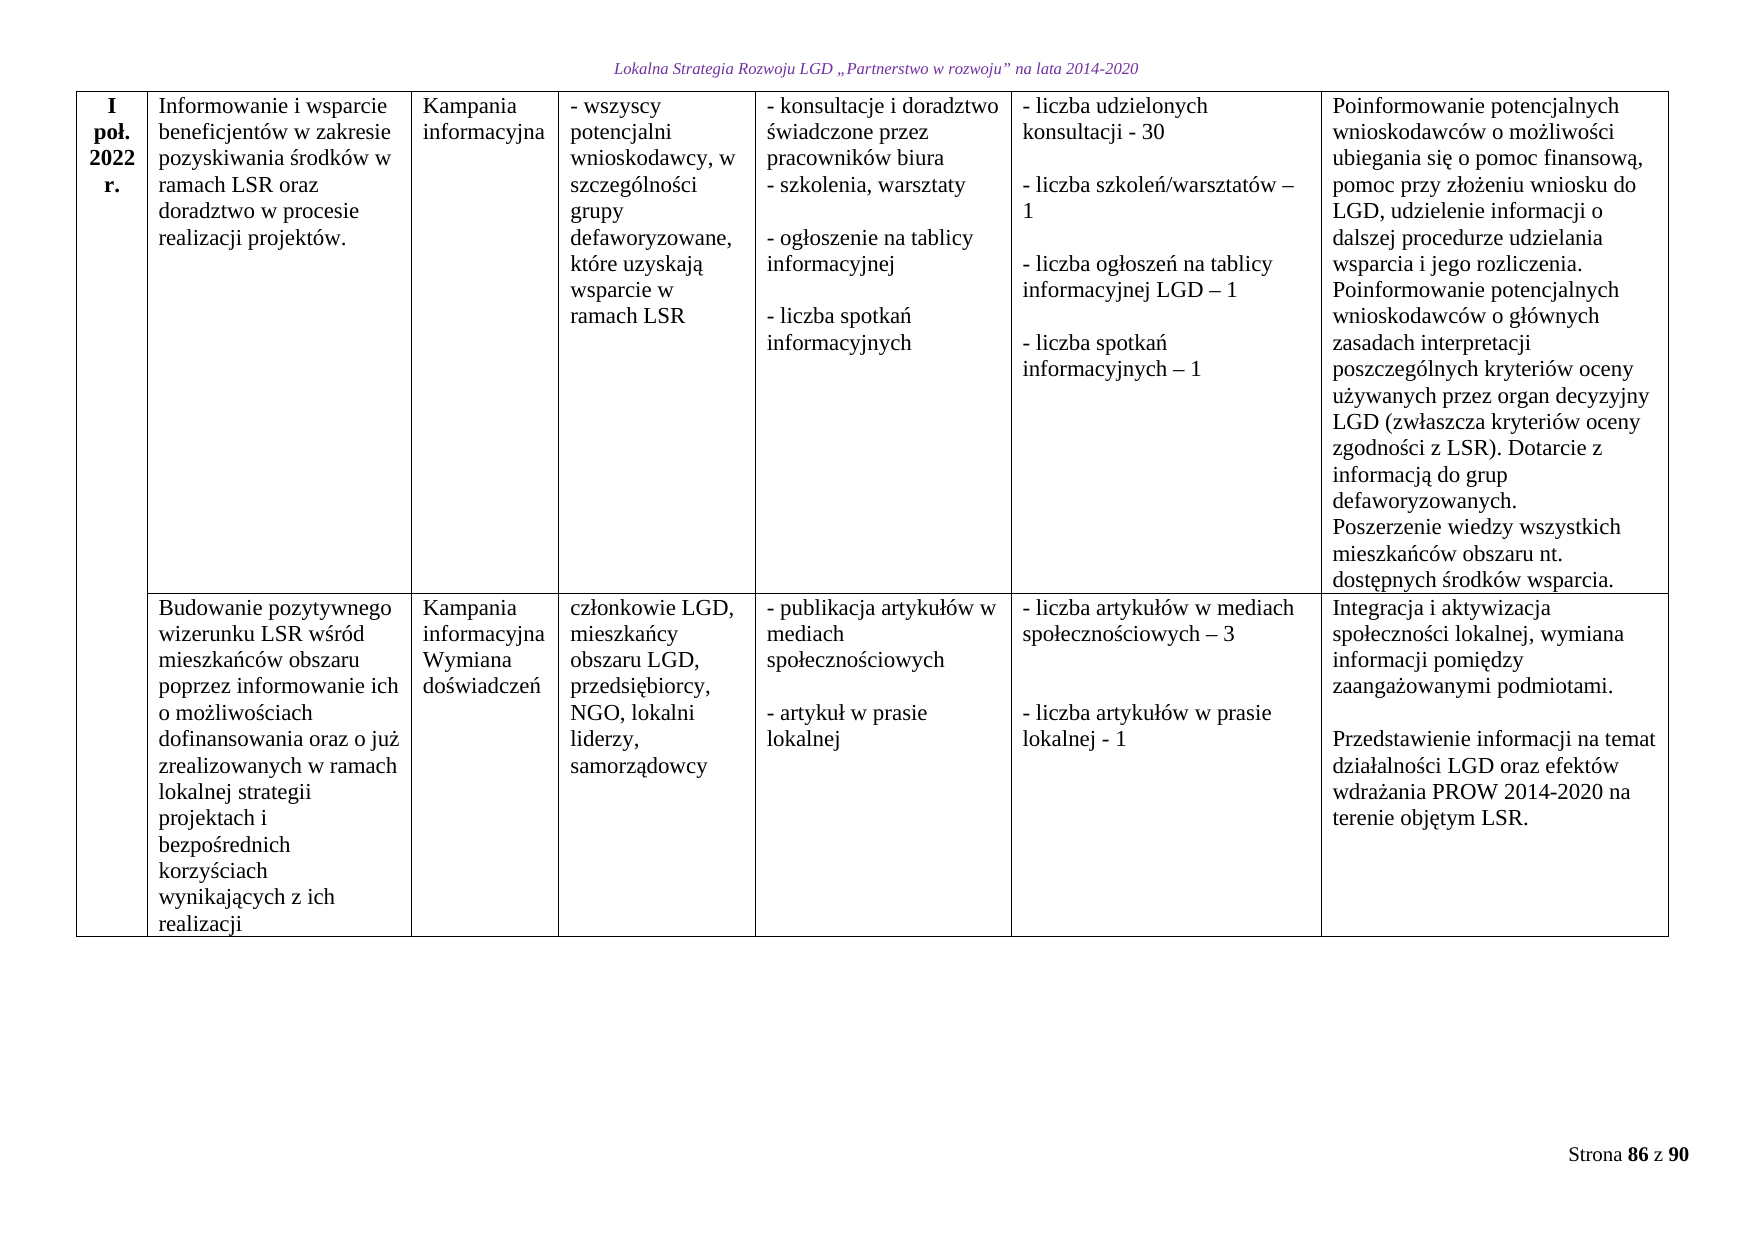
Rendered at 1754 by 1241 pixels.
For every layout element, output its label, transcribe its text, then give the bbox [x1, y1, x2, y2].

table_cell - wszyscy potencjalni wnioskodawcy, w szczególności grupy defaworyzowane, które uzyskają wsparcie w ramach LSR [559, 92, 755, 592]
table_cell - publikacja artykułów w mediach społecznościowych - artykuł w prasie lokalnej [756, 594, 1011, 936]
table_cell - liczba artykułów w mediach społecznościowych – 3 - liczba artykułów w prasie lokalnej - 1 [1012, 594, 1321, 936]
table_cell członkowie LGD, mieszkańcy obszaru LGD, przedsiębiorcy, NGO, lokalni liderzy, samorządowcy [559, 594, 755, 936]
table_cell Budowanie pozytywnego wizerunku LSR wśród mieszkańców obszaru poprzez informowanie ich o możliwościach dofinansowania oraz o już zrealizowanych w ramach lokalnej strategii projektach i bezpośrednich korzyściach wynikających z ich realizacji [148, 594, 411, 936]
table_cell I poł. 2022 r. [77, 92, 147, 936]
table_cell Poinformowanie potencjalnych wnioskodawców o możliwości ubiegania się o pomoc finansową, pomoc przy złożeniu wniosku do LGD, udzielenie informacji o dalszej procedurze udzielania wsparcia i jego rozliczenia. Poinformowanie potencjalnych wnioskodawców o głównych zasadach interpretacji poszczególnych kryteriów oceny używanych przez organ decyzyjny LGD (zwłaszcza kryteriów oceny zgodności z LSR). Dotarcie z informacją do grup defaworyzowanych. Poszerzenie wiedzy wszystkich mieszkańców obszaru nt. dostępnych środków wsparcia. [1322, 92, 1668, 592]
table_cell - liczba udzielonych konsultacji - 30 - liczba szkoleń/warsztatów – 1 - liczba ogłoszeń na tablicy informacyjnej LGD – 1 - liczba spotkań informacyjnych – 1 [1012, 92, 1321, 592]
table_cell - konsultacje i doradztwo świadczone przez pracowników biura - szkolenia, warsztaty - ogłoszenie na tablicy informacyjnej - liczba spotkań informacyjnych [756, 92, 1011, 592]
table_cell Kampania informacyjna Wymiana doświadczeń [412, 594, 558, 936]
table_cell Informowanie i wsparcie beneficjentów w zakresie pozyskiwania środków w ramach LSR oraz doradztwo w procesie realizacji projektów. [148, 92, 411, 592]
table_cell Integracja i aktywizacja społeczności lokalnej, wymiana informacji pomiędzy zaangażowanymi podmiotami. Przedstawienie informacji na temat działalności LGD oraz efektów wdrażania PROW 2014-2020 na terenie objętym LSR. [1322, 594, 1668, 936]
table_cell Kampania informacyjna [412, 92, 558, 592]
